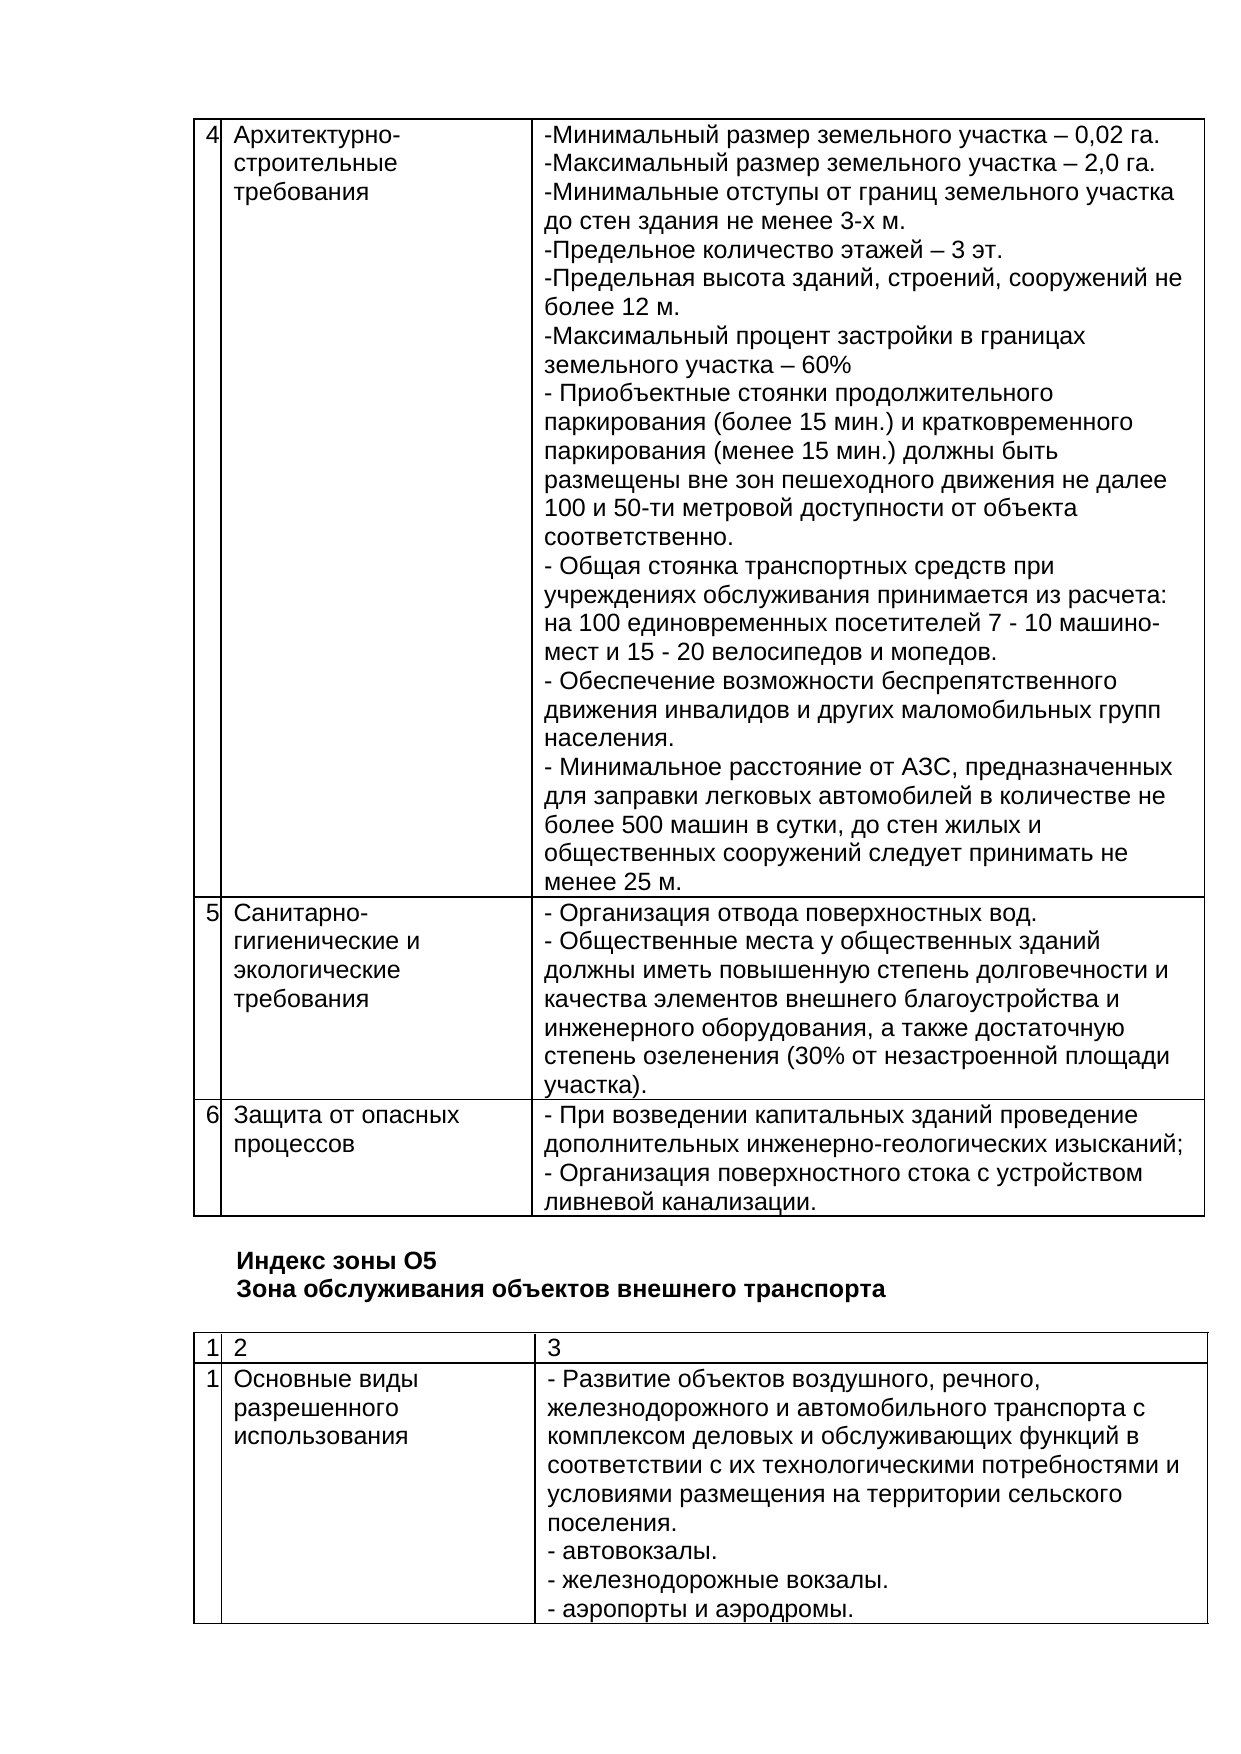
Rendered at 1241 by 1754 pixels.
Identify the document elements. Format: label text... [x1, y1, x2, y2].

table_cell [222, 1364, 534, 1622]
table_header 3 [536, 1333, 1207, 1362]
table_cell Санитарно-гигиенические и экологические требования [222, 898, 531, 1099]
table_cell 1 [195, 1364, 221, 1622]
table_cell - При возведении капитальных зданий проведение дополнительных инженерно-геологических изысканий; - Организация поверхностного стока с устройством ливневой канализации. [533, 1100, 1204, 1215]
table_cell - Организация отвода поверхностных вод. - Общественные места у общественных зданий должны иметь повышенную степень долговечности и качества элементов внешнего благоустройства и инженерного оборудования, а также достаточную степень озеленения (30% от незастроенной площади участка). [533, 898, 1204, 1099]
table_cell Защита от опасных процессов [222, 1100, 531, 1215]
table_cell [536, 1364, 1207, 1622]
table_cell 5 [195, 898, 220, 1099]
table_cell Архитектурно-строительные требования [222, 120, 531, 896]
table_cell 4 [195, 120, 220, 896]
table_cell 6 [195, 1100, 220, 1215]
table_header 2 [222, 1333, 535, 1362]
table_cell -Минимальный размер земельного участка – 0,02 га. -Максимальный размер земельного участка – 2,0 га. -Минимальные отступы от границ земельного участка до стен здания не менее 3-х м. -Предельное количество этажей – 3 эт. -Предельная высота зданий, строений, сооружений не более 12 м. -Максимальный процент застройки в границах земельного участка – 60% - Приобъектные стоянки продолжительного паркирования (более 15 мин.) и кратковременного паркирования (менее 15 мин.) должны быть размещены вне зон пешеходного движения не далее 100 и 50-ти метровой доступности от объекта соответственно. - Общая стоянка транспортных средств при учреждениях обслуживания принимается из расчета: на 100 единовременных посетителей 7 - 10 машино-мест и 15 - 20 велосипедов и мопедов. - Обеспечение возможности беспрепятственного движения инвалидов и других маломобильных групп населения. - Минимальное расстояние от АЗС, предназначенных для заправки легковых автомобилей в количестве не более 500 машин в сутки, до стен жилых и общественных сооружений следует принимать не менее 25 м. [533, 120, 1204, 896]
table_header 1 [195, 1333, 221, 1362]
text Зона обслуживания объектов внешнего транспорта [177, 1274, 1152, 1303]
text Индекс зоны О5 [177, 1246, 1152, 1274]
